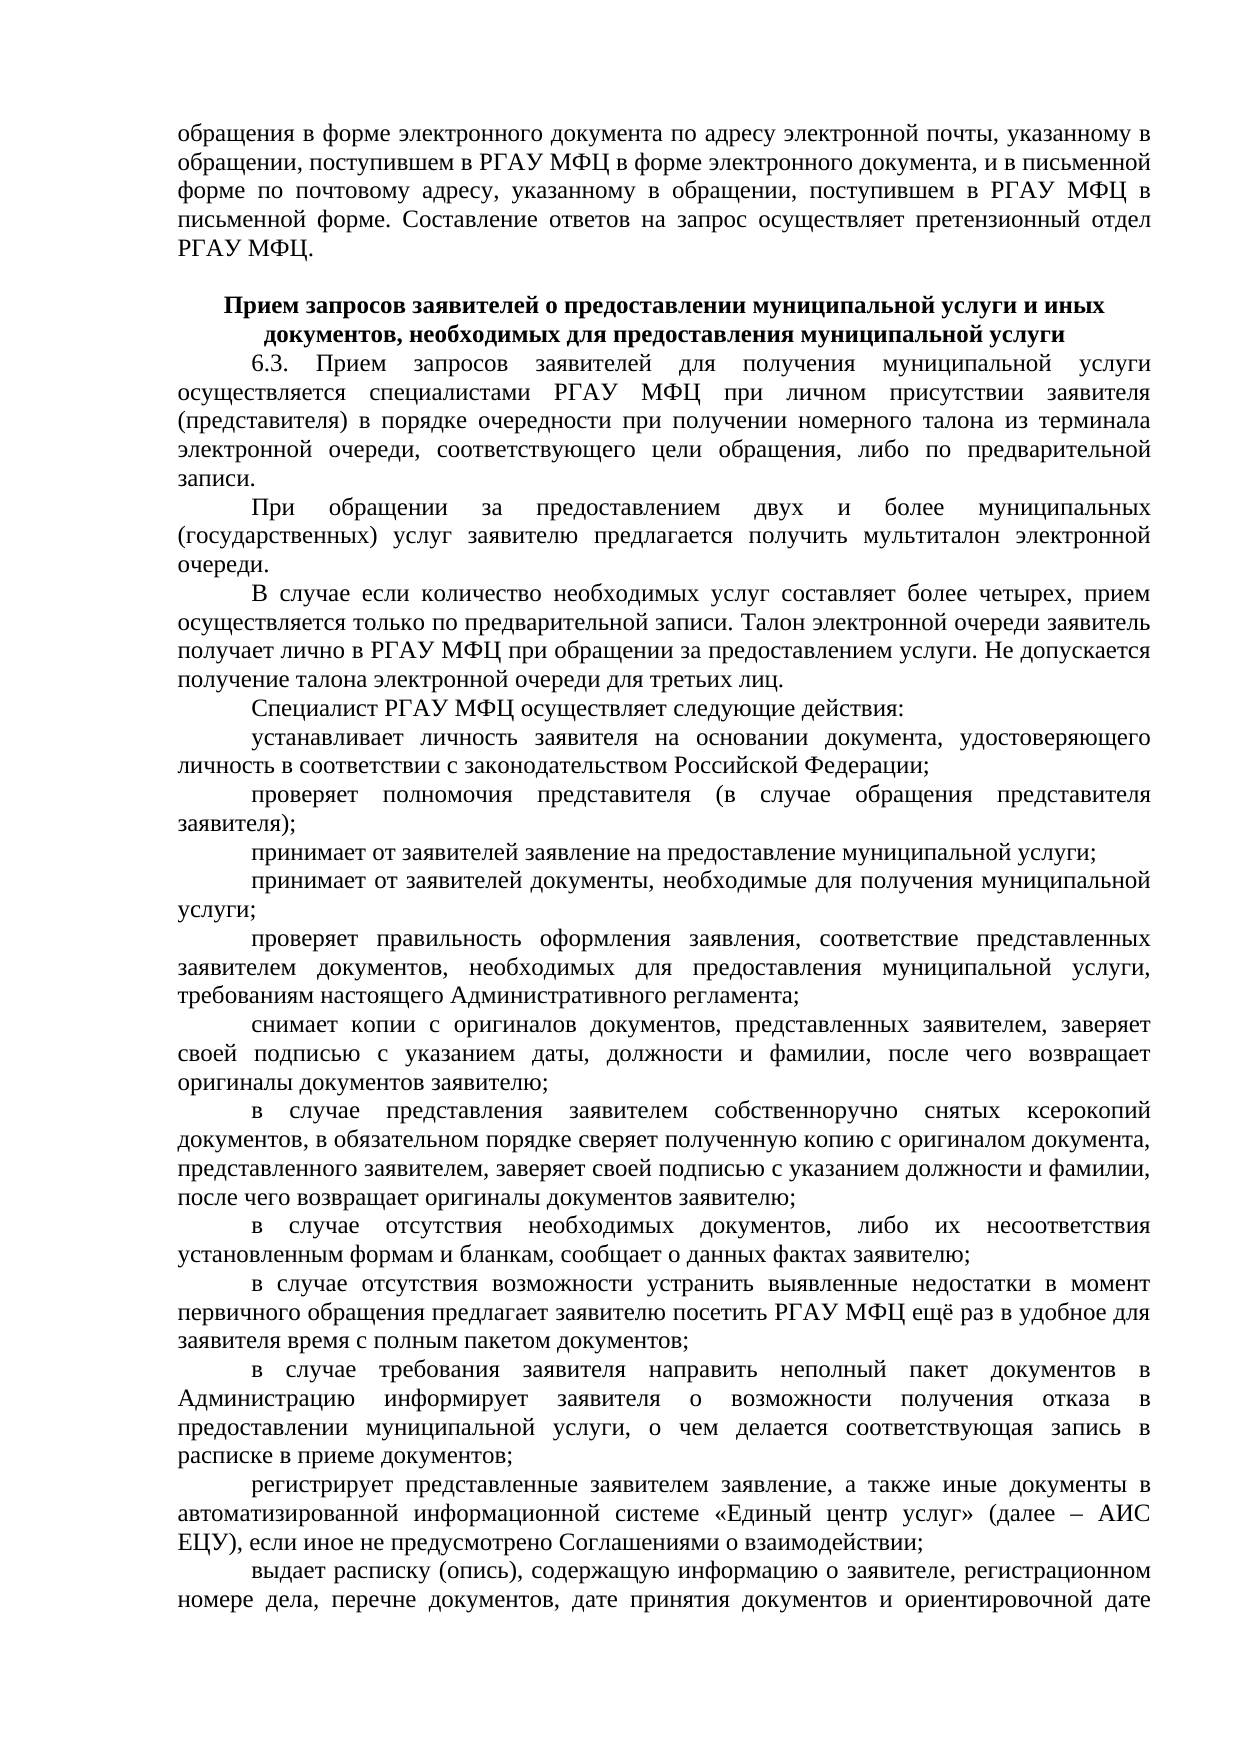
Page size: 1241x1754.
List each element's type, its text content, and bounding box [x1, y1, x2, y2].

text в случае отсутствия необходимых документов, либо их несоответствия установленным формам и бланкам, сообщает о данных фактах заявителю; [177, 1211, 1152, 1268]
text проверяет полномочия представителя (в случае обращения представителя заявителя); [177, 779, 1152, 837]
text в случае требования заявителя направить неполный пакет документов в Администрацию информирует заявителя о возможности получения отказа в предоставлении муниципальной услуги, о чем делается соответствующая запись в расписке в приеме документов; [177, 1354, 1152, 1469]
text 6.3. Прием запросов заявителей для получения муниципальной услуги осуществляется специалистами РГАУ МФЦ при личном присутствии заявителя (представителя) в порядке очередности при получении номерного талона из терминала электронной очереди, соответствующего цели обращения, либо по предварительной записи. [177, 348, 1152, 492]
text принимает от заявителей заявление на предоставление муниципальной услуги; [177, 837, 1152, 866]
text проверяет правильность оформления заявления, соответствие представленных заявителем документов, необходимых для предоставления муниципальной услуги, требованиям настоящего Административного регламента; [177, 923, 1152, 1009]
text регистрирует представленные заявителем заявление, а также иные документы в автоматизированной информационной системе «Единый центр услуг» (далее – АИС ЕЦУ), если иное не предусмотрено Соглашениями о взаимодействии; [177, 1469, 1152, 1556]
text принимает от заявителей документы, необходимые для получения муниципальной услуги; [177, 866, 1152, 923]
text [177, 1556, 1152, 1613]
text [177, 118, 1152, 262]
text Прием запросов заявителей о предоставлении муниципальной услуги и иных документов, необходимых для предоставления муниципальной услуги [177, 291, 1152, 348]
text При обращении за предоставлением двух и более муниципальных (государственных) услуг заявителю предлагается получить мультиталон электронной очереди. [177, 492, 1152, 578]
text устанавливает личность заявителя на основании документа, удостоверяющего личность в соответствии с законодательством Российской Федерации; [177, 722, 1152, 779]
text снимает копии с оригиналов документов, представленных заявителем, заверяет своей подписью с указанием даты, должности и фамилии, после чего возвращает оригиналы документов заявителю; [177, 1009, 1152, 1096]
text Специалист РГАУ МФЦ осуществляет следующие действия: [177, 693, 1152, 722]
text в случае представления заявителем собственноручно снятых ксерокопий документов, в обязательном порядке сверяет полученную копию с оригиналом документа, представленного заявителем, заверяет своей подписью с указанием должности и фамилии, после чего возвращает оригиналы документов заявителю; [177, 1096, 1152, 1211]
text в случае отсутствия возможности устранить выявленные недостатки в момент первичного обращения предлагает заявителю посетить РГАУ МФЦ ещё раз в удобное для заявителя время с полным пакетом документов; [177, 1268, 1152, 1354]
text В случае если количество необходимых услуг составляет более четырех, прием осуществляется только по предварительной записи. Талон электронной очереди заявитель получает лично в РГАУ МФЦ при обращении за предоставлением услуги. Не допускается получение талона электронной очереди для третьих лиц. [177, 578, 1152, 693]
